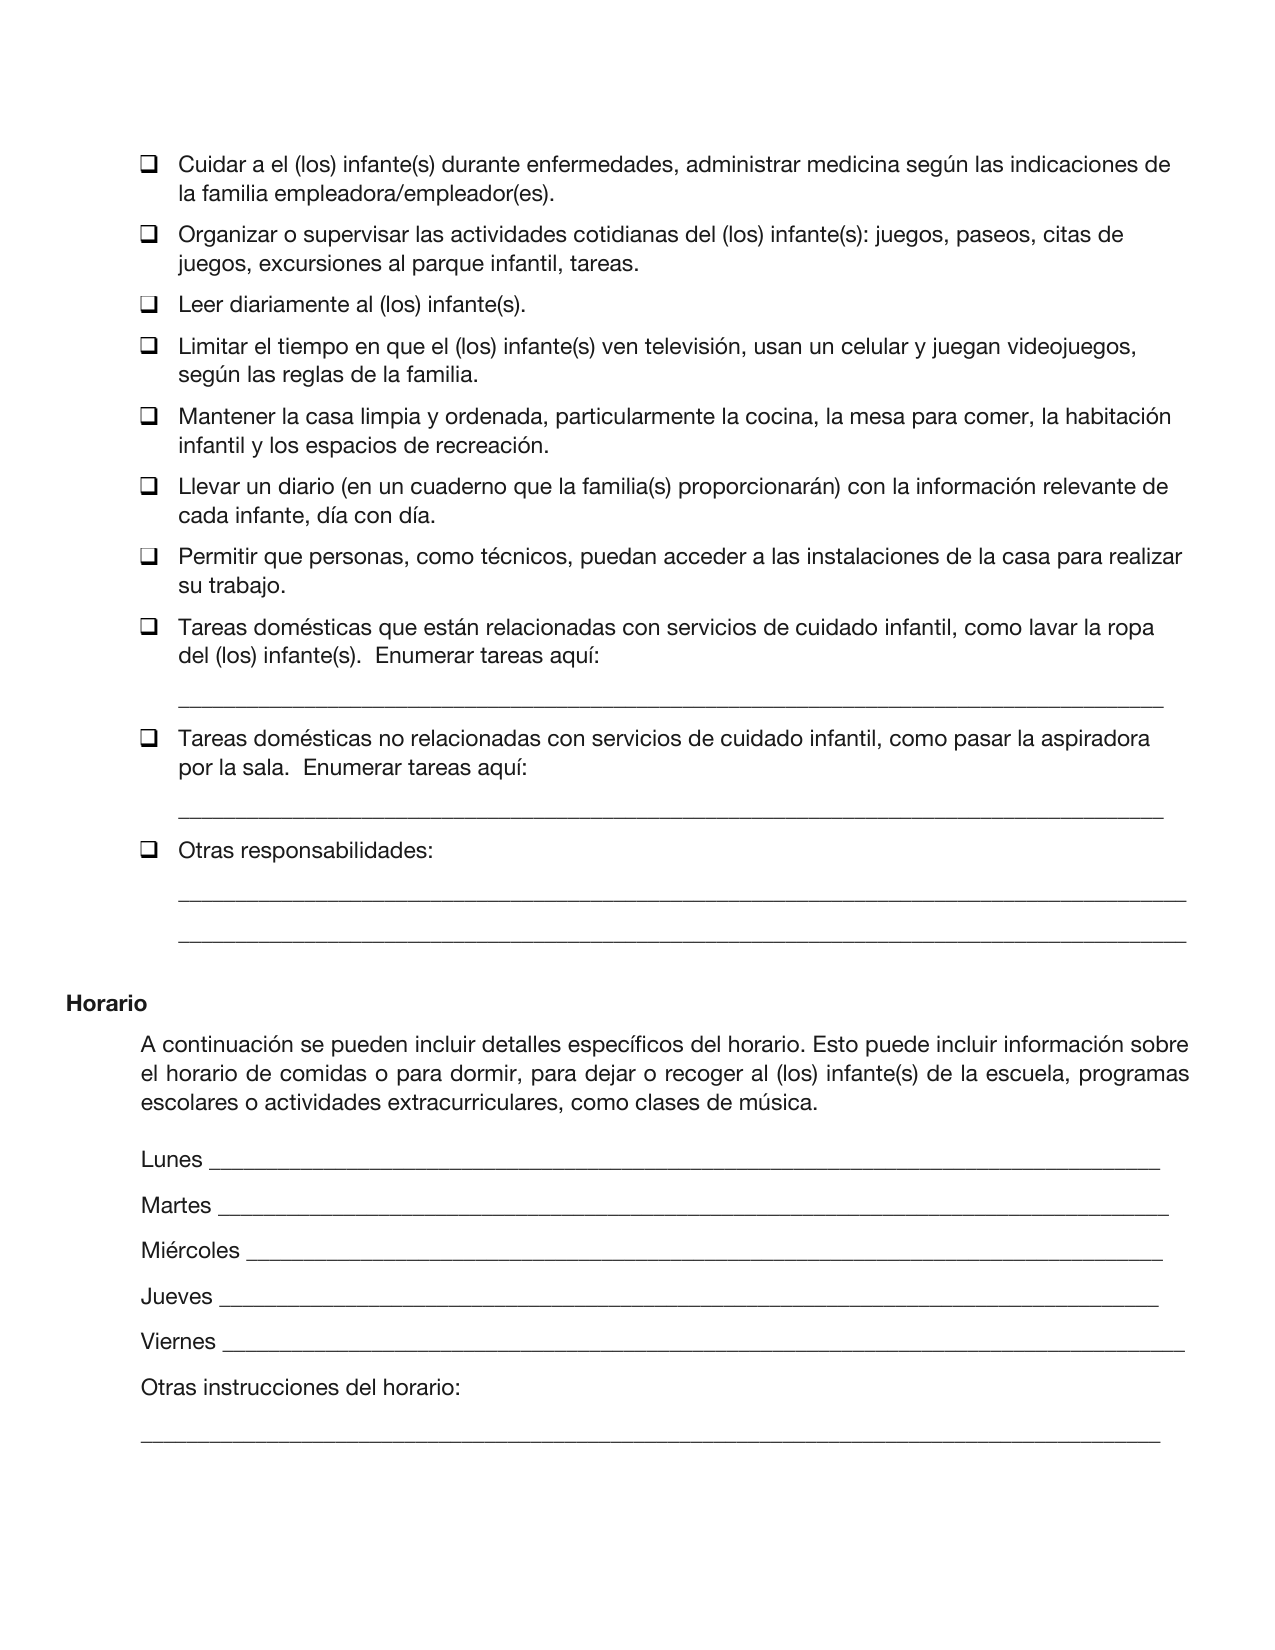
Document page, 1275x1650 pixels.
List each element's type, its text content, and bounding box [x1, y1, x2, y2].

picture [140, 225, 158, 243]
picture [140, 337, 158, 354]
text Viernes ____________________________________________________________________________________ [141, 1327, 1191, 1356]
text Otras instrucciones del horario: [141, 1373, 1191, 1402]
text A continuación se pueden incluir detalles específicos del horario. Esto puede incluir información sobre el horario de comidas o para dormir, para dejar o recoger al (los) infante(s) de la escuela, programas escolares o actividades extracurriculares, como clases de música. [141, 1030, 1191, 1117]
text Miércoles ________________________________________________________________________________ [141, 1236, 1191, 1265]
picture [140, 841, 158, 858]
text ______________________________________________________________________________________ [178, 683, 1191, 712]
picture [140, 618, 158, 635]
picture [140, 548, 158, 565]
text Jueves __________________________________________________________________________________ [141, 1282, 1191, 1311]
text Tareas domésticas no relacionadas con servicios de cuidado infantil, como pasar la aspiradora por la sala. Enumerar tareas aquí: [141, 724, 1191, 782]
text Leer diariamente al (los) infante(s). [141, 290, 1191, 319]
text Organizar o supervisar las actividades cotidianas del (los) infante(s): juegos, paseos, citas de juegos, excursiones al parque infantil, tareas. [141, 220, 1191, 278]
text Otras responsabilidades: [141, 836, 1191, 864]
picture [140, 729, 158, 747]
text Martes ___________________________________________________________________________________ [141, 1191, 1191, 1220]
text ______________________________________________________________________________________ [178, 794, 1191, 823]
text Horario [66, 989, 1191, 1017]
text Mantener la casa limpia y ordenada, particularmente la cocina, la mesa para comer, la habitación infantil y los espacios de recreación. [141, 402, 1191, 460]
picture [140, 407, 158, 425]
text Tareas domésticas que están relacionadas con servicios de cuidado infantil, como lavar la ropa del (los) infante(s). Enumerar tareas aquí: [141, 613, 1191, 670]
text ________________________________________________________________________________________ [178, 877, 1191, 906]
text _________________________________________________________________________________________ [141, 1418, 1191, 1447]
text Cuidar a el (los) infante(s) durante enfermedades, administrar medicina según las indicaciones de la familia empleadora/empleador(es). [141, 150, 1191, 208]
text Limitar el tiempo en que el (los) infante(s) ven televisión, usan un celular y juegan videojuegos, según las reglas de la familia. [141, 332, 1191, 389]
picture [140, 155, 158, 173]
text Llevar un diario (en un cuaderno que la familia(s) proporcionarán) con la información relevante de cada infante, día con día. [141, 472, 1191, 530]
text Lunes ___________________________________________________________________________________ [141, 1145, 1191, 1174]
picture [140, 296, 158, 313]
picture [140, 477, 158, 495]
text ________________________________________________________________________________________ [178, 918, 1191, 947]
text Permitir que personas, como técnicos, puedan acceder a las instalaciones de la casa para realizar su trabajo. [141, 542, 1191, 600]
